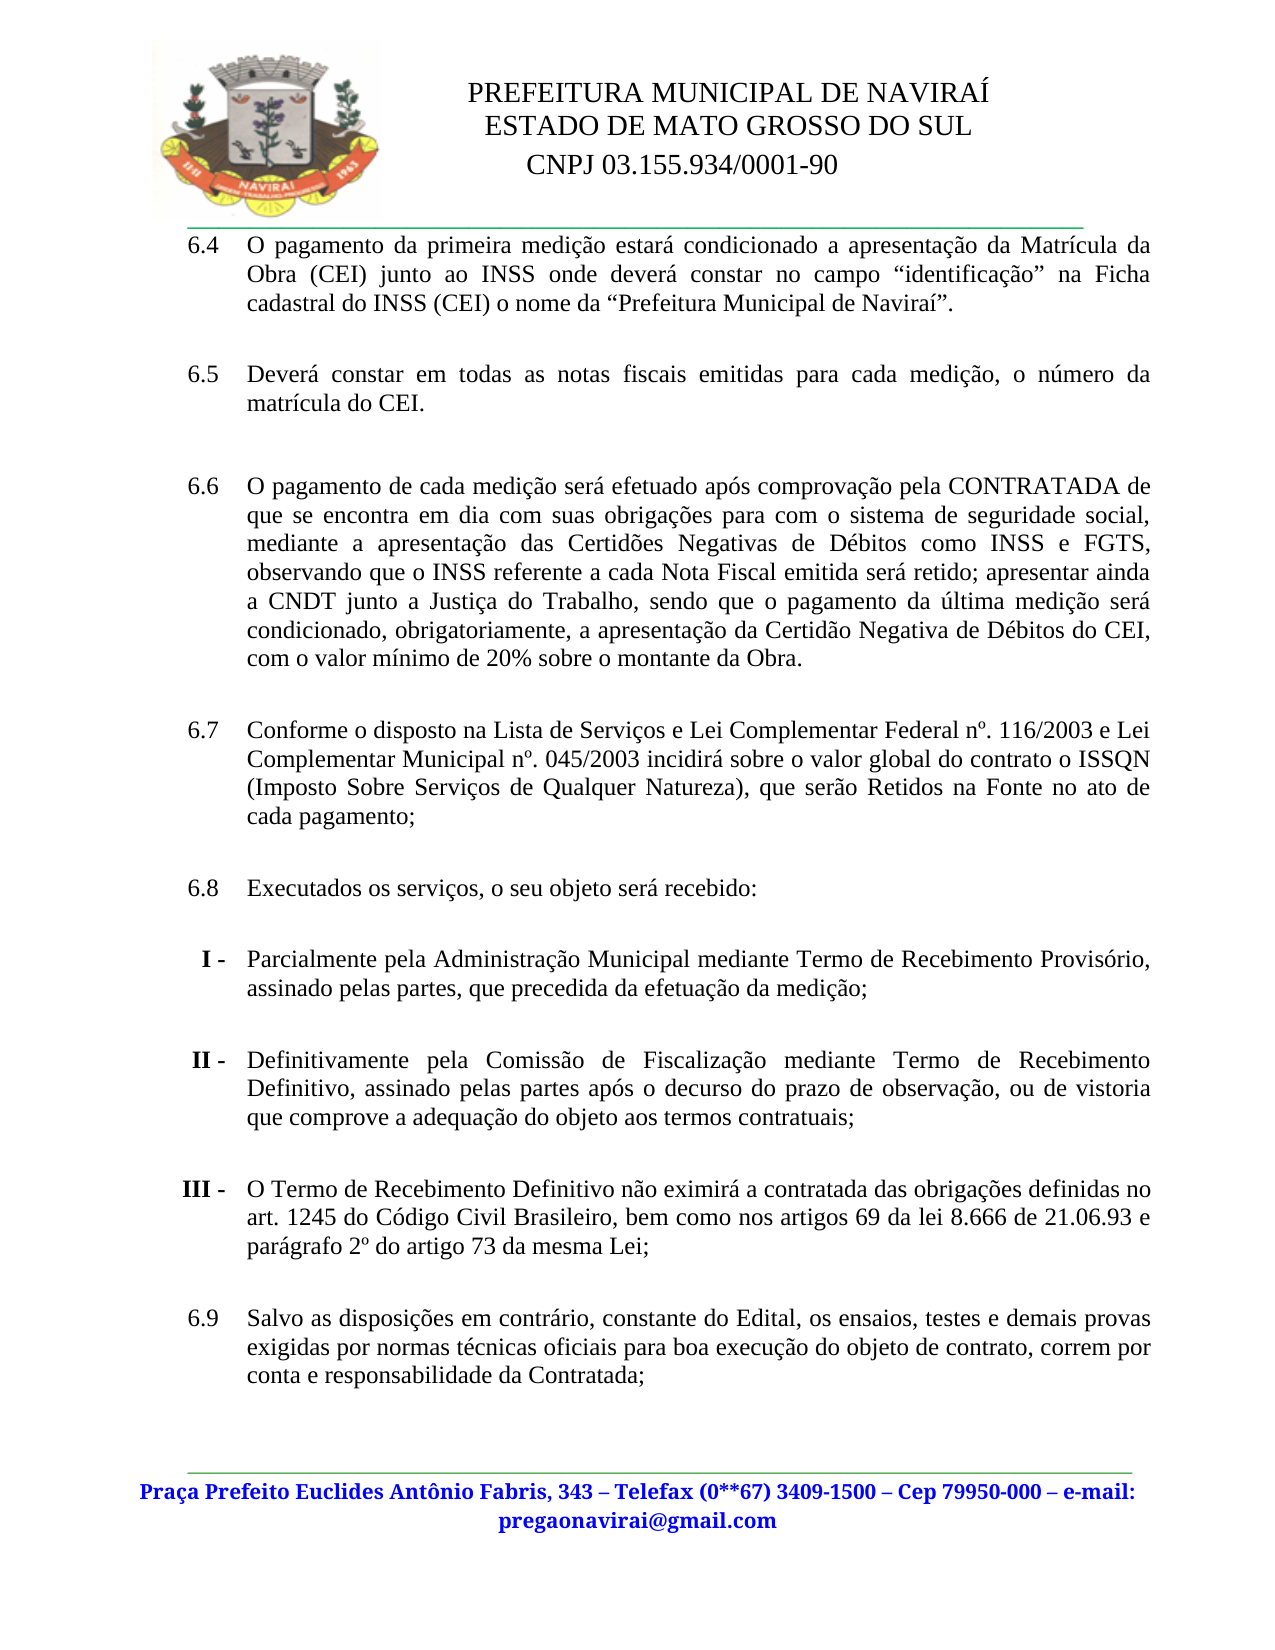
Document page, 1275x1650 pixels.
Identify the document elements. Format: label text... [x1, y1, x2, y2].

list O pagamento de cada medição será efetuado após comprovação pela CONTRATADA de que se encontra em dia com suas obrigações para com o sistema de seguridade social, mediante a apresentação das Certidões Negativas de Débitos como INSS e FGTS, observando que o INSS referente a cada Nota Fiscal emitida será retido; apresentar ainda a CNDT junto a Justiça do Trabalho, sendo que o pagamento da última medição será condicionado, obrigatoriamente, a apresentação da Certidão Negativa de Débitos do CEI, com o valor mínimo de 20% sobre o montante da Obra. [187, 471, 1152, 672]
list Conforme o disposto na Lista de Serviços e Lei Complementar Federal nº. 116/2003 e Lei Complementar Municipal nº. 045/2003 incidirá sobre o valor global do contrato o ISSQN (Imposto Sobre Serviços de Qualquer Natureza), que serão Retidos na Fonte no ato de cada pagamento; [187, 715, 1152, 830]
picture [152, 40, 389, 221]
list Definitivamente pela Comissão de Fiscalização mediante Termo de Recebimento Definitivo, assinado pelas partes após o decurso do prazo de observação, ou de vistoria que comprove a adequação do objeto aos termos contratuais; [232, 1045, 1152, 1131]
list O pagamento da primeira medição estará condicionado a apresentação da Matrícula da Obra (CEI) junto ao INSS onde deverá constar no campo “identificação” na Ficha cadastral do INSS (CEI) o nome da “Prefeitura Municipal de Naviraí”. [187, 231, 1152, 317]
list Deverá constar em todas as notas fiscais emitidas para cada medição, o número da matrícula do CEI. [187, 359, 1152, 417]
list O Termo de Recebimento Definitivo não eximirá a contratada das obrigações definidas no art. 1245 do Código Civil Brasileiro, bem como nos artigos 69 da lei 8.666 de 21.06.93 e parágrafo 2º do artigo 73 da mesma Lei; [232, 1174, 1152, 1260]
list Executados os serviços, o seu objeto será recebido: [187, 873, 1152, 902]
list Parcialmente pela Administração Municipal mediante Termo de Recebimento Provisório, assinado pelas partes, que precedida da efetuação da medição; [232, 944, 1152, 1002]
list Salvo as disposições em contrário, constante do Edital, os ensaios, testes e demais provas exigidas por normas técnicas oficiais para boa execução do objeto de contrato, correm por conta e responsabilidade da Contratada; [187, 1303, 1152, 1389]
